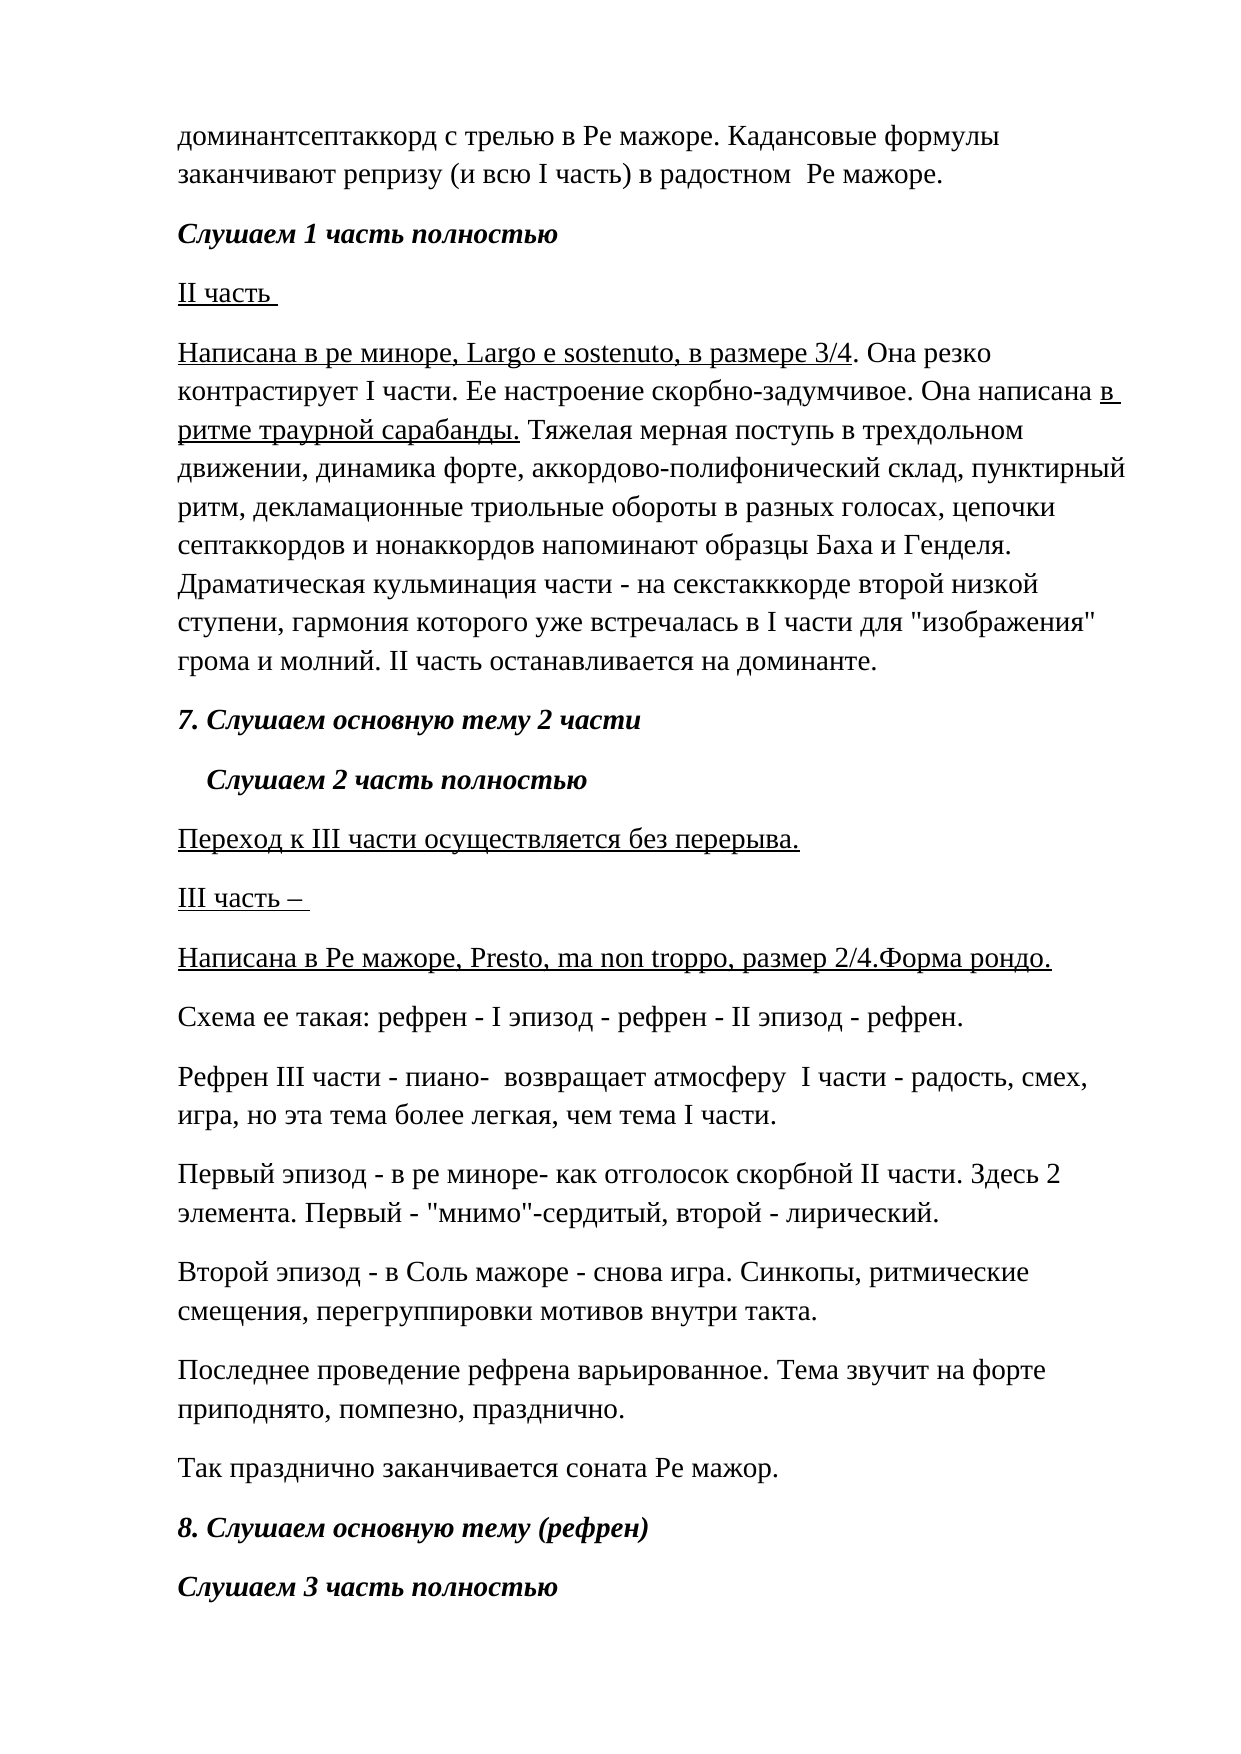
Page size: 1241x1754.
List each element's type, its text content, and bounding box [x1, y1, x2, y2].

text III часть – [177, 881, 1152, 914]
text Написана в ре миноре, Largo e sostenuto, в размере 3/4. Она резко контрастирует I части. Ее настроение скорбно-задумчивое. Она написана в ритме траурной сарабанды. Тяжелая мерная поступь в трехдольном движении, динамика форте, аккордово-полифонический склад, пунктирный ритм, декламационные триольные обороты в разных голосах, цепочки септаккордов и нонаккордов напоминают образцы Баха и Генделя. Драматическая кульминация части - на секстакккорде второй низкой ступени, гармония которого уже встречалась в I части для "изображения" грома и молний. II часть останавливается на доминанте. [177, 335, 1152, 677]
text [177, 118, 1152, 190]
text Слушаем 2 часть полностью [177, 762, 1152, 795]
text Второй эпизод - в Соль мажоре - снова игра. Синкопы, ритмические смещения, перегруппировки мотивов внутри такта. [177, 1254, 1152, 1327]
text Первый эпизод - в ре миноре- как отголосок скорбной II части. Здесь 2 элемента. Первый - "мнимо"-сердитый, второй - лирический. [177, 1157, 1152, 1229]
text 8. Слушаем основную тему (рефрен) [177, 1510, 1152, 1543]
text Так празднично заканчивается соната Ре мажор. [177, 1450, 1152, 1484]
text Рефрен III части - пиано- возвращает атмосферу I части - радость, смех, игра, но эта тема более легкая, чем тема I части. [177, 1059, 1152, 1131]
text Слушаем 3 часть полностью [177, 1569, 1152, 1603]
text 7. Слушаем основную тему 2 части [177, 702, 1152, 736]
text Написана в Ре мажоре, Presto, ma non troppo, размер 2/4.Форма рондо. [177, 940, 1152, 973]
text Схема ее такая: рефрен - I эпизод - рефрен - II эпизод - рефрен. [177, 999, 1152, 1033]
text II часть [177, 275, 1152, 309]
text Последнее проведение рефрена варьированное. Тема звучит на форте приподнято, помпезно, празднично. [177, 1352, 1152, 1424]
text Переход к III части осуществляется без перерыва. [177, 821, 1152, 855]
text Слушаем 1 часть полностью [177, 216, 1152, 249]
